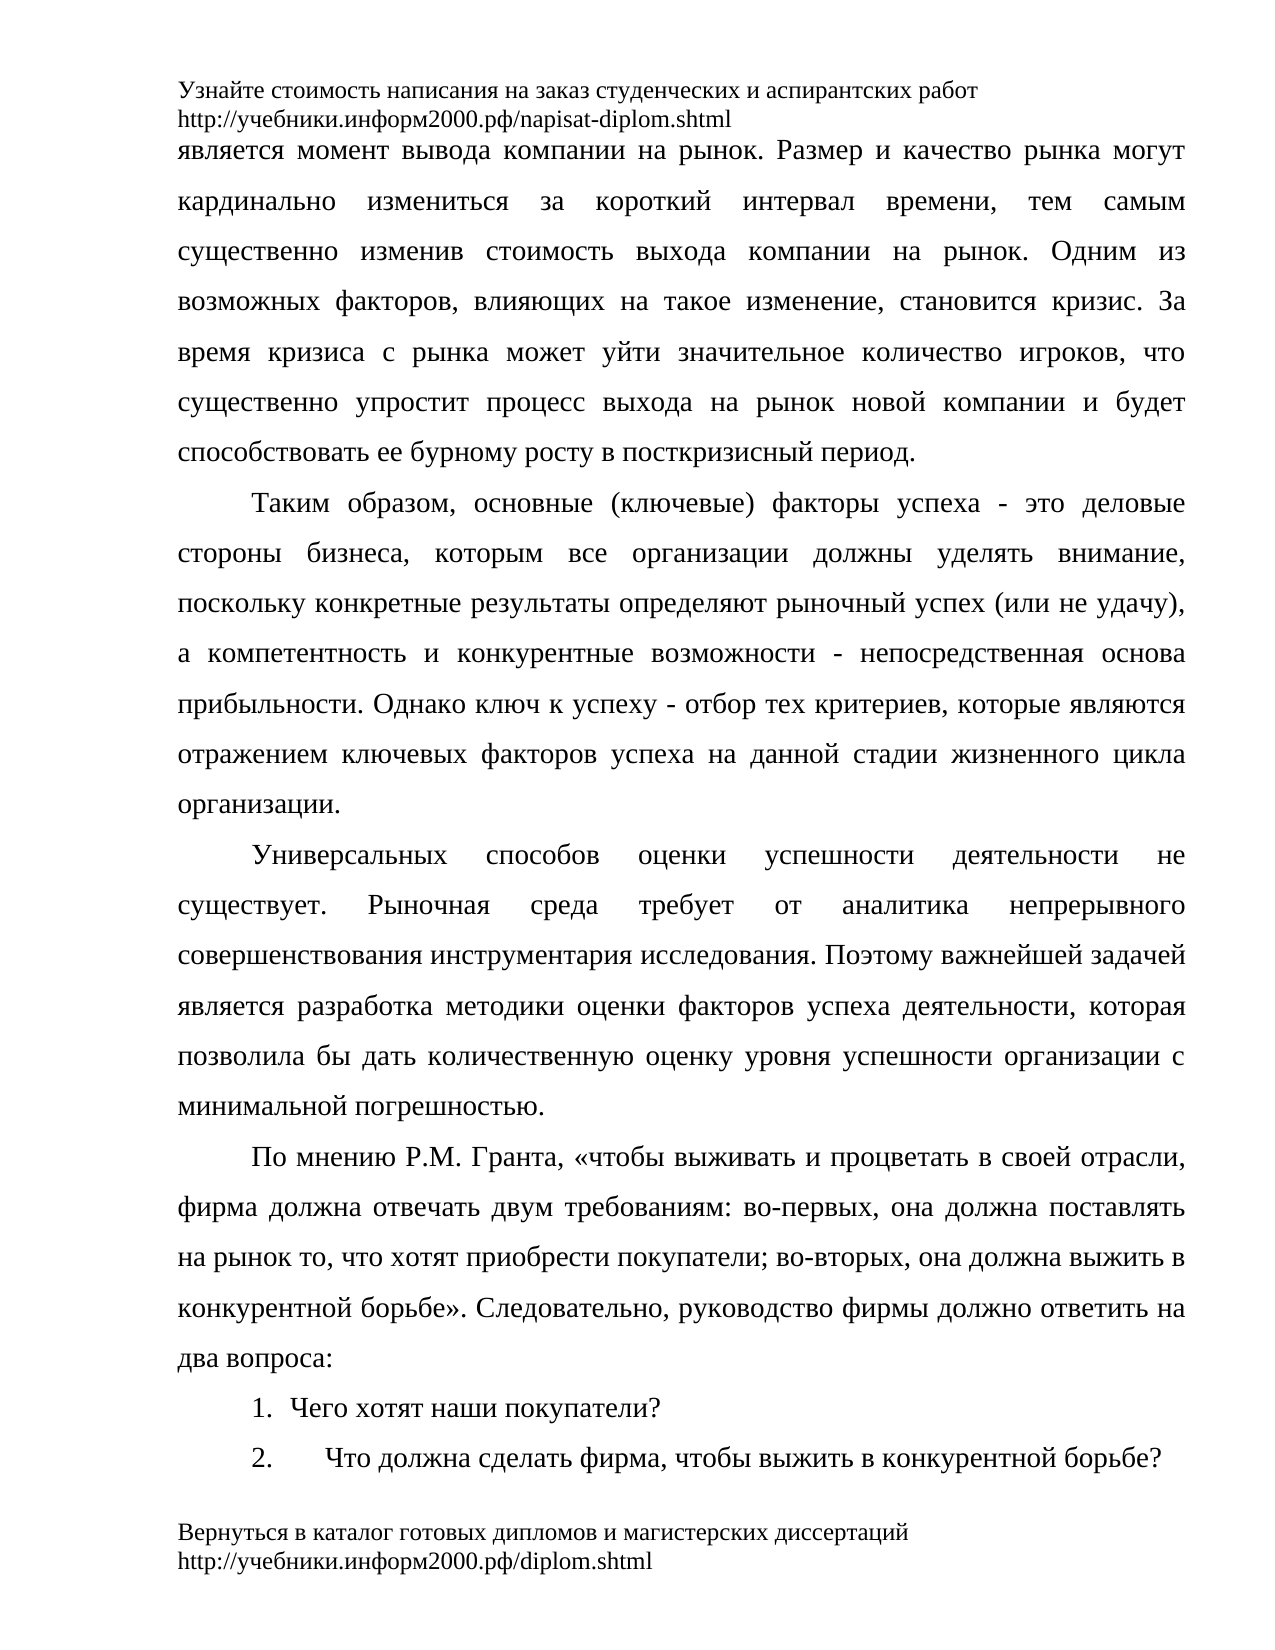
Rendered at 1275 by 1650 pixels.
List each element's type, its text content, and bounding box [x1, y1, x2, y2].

text Универсальных способов оценки успешности деятельности не существует. Рыночная среда требует от аналитика непрерывного совершенствования инструментария исследования. Поэтому важнейшей задачей является разработка методики оценки факторов успеха деятельности, которая позволила бы дать количественную оценку уровня успешности организации с минимальной погрешностью. [177, 837, 1186, 1122]
text 1. Чего хотят наши покупатели? [177, 1390, 1186, 1424]
text По мнению Р.М. Гранта, «чтобы выживать и процветать в своей отрасли, фирма должна отвечать двум требованиям: во-первых, она должна поставлять на рынок то, что хотят приобрести покупатели; во-вторых, она должна выжить в конкурентной борьбе». Следовательно, руководство фирмы должно ответить на два вопроса: [177, 1139, 1186, 1373]
text 2. Что должна сделать фирма, чтобы выжить в конкурентной борьбе? [177, 1441, 1186, 1474]
text Таким образом, основные (ключевые) факторы успеха - это деловые стороны бизнеса, которым все организации должны уделять внимание, поскольку конкретные результаты определяют рыночный успех (или не удачу), а компетентность и конкурентные возможности - непосредственная основа прибыльности. Однако ключ к успеху - отбор тех критериев, которые являются отражением ключевых факторов успеха на данной стадии жизненного цикла организации. [177, 485, 1186, 820]
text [177, 132, 1186, 468]
